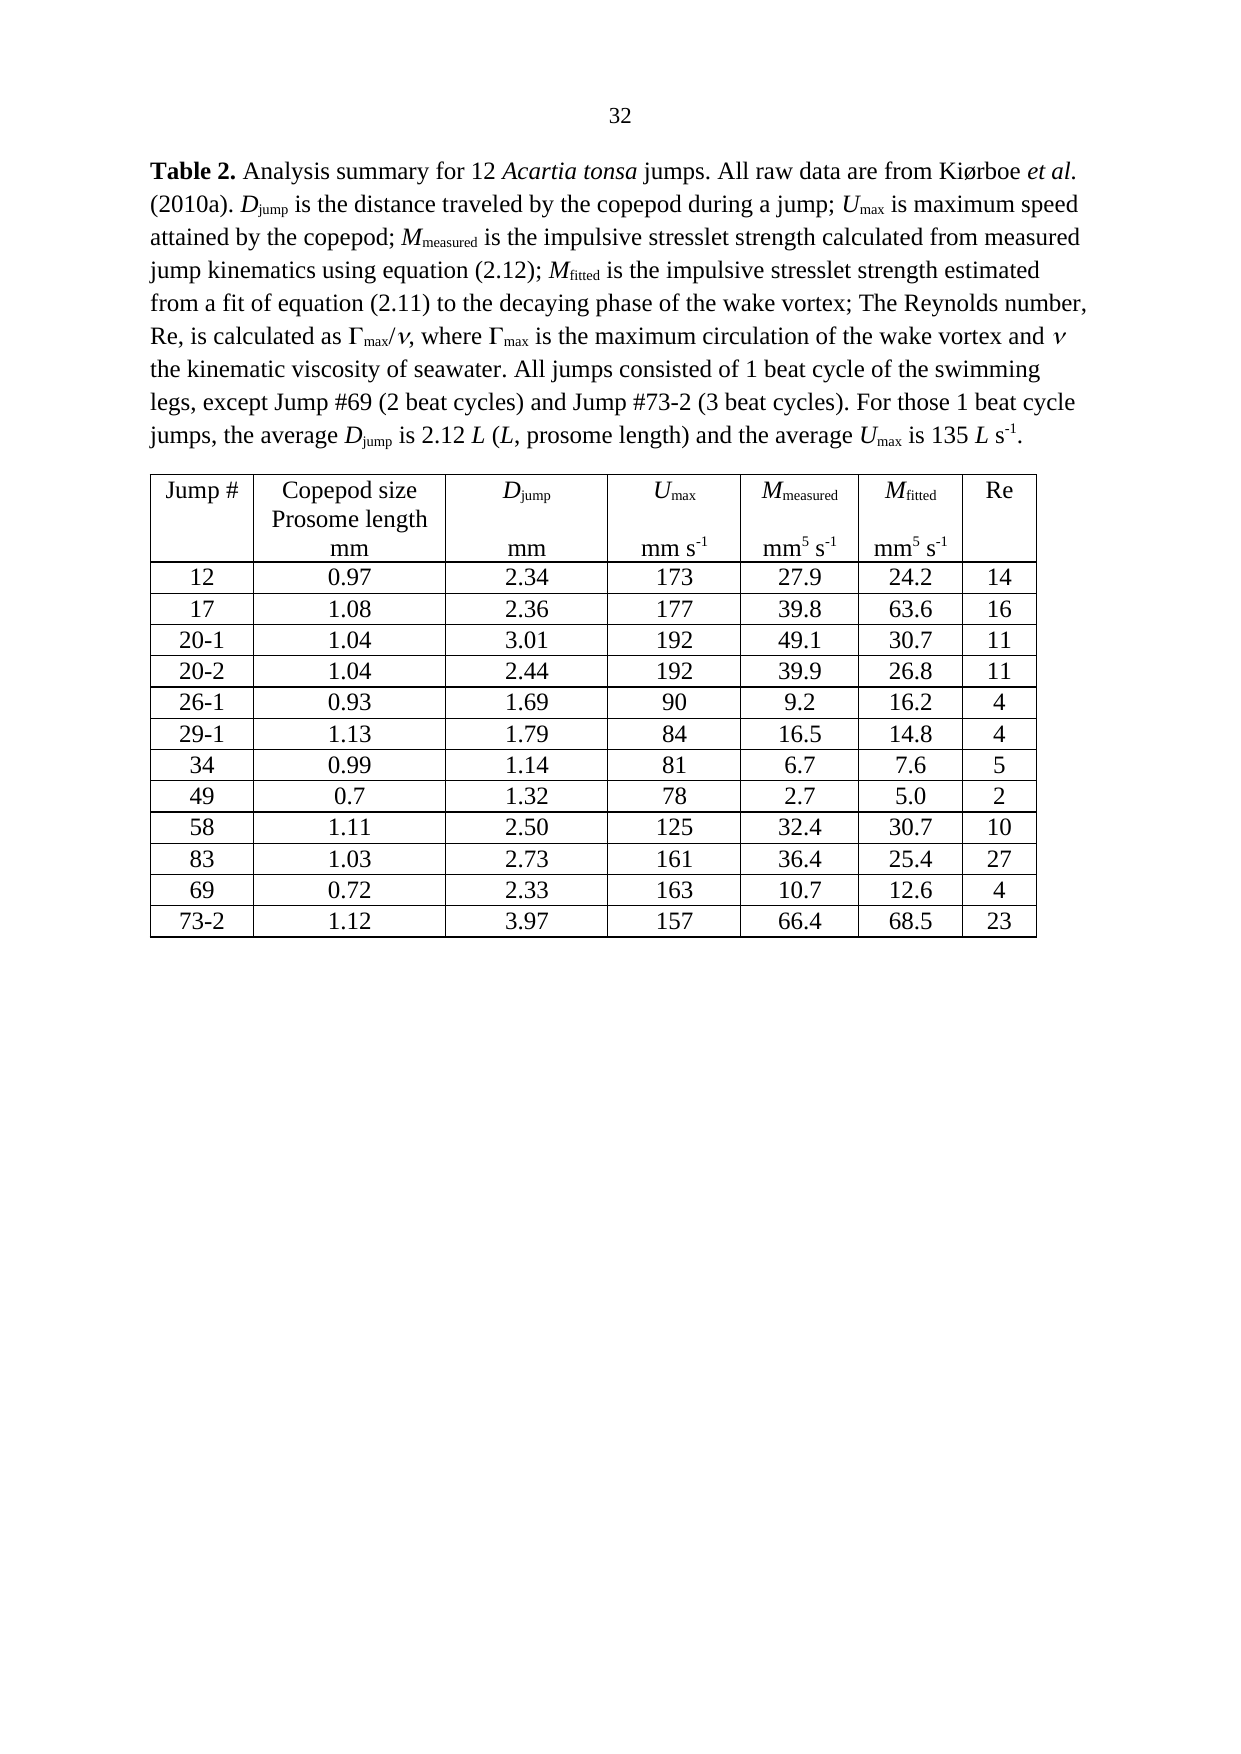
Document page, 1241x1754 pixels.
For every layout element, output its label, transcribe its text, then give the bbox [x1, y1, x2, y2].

table_cell 10 [963, 813, 1036, 843]
table_cell 26.8 [859, 656, 962, 686]
table_cell 39.8 [741, 594, 858, 624]
table_cell 0.99 [254, 750, 445, 780]
table_cell 2.36 [446, 594, 607, 624]
table_header Djump mm [446, 475, 607, 561]
table_cell 5.0 [859, 781, 962, 811]
table_header Jump # [151, 475, 253, 561]
table_cell 16.2 [859, 688, 962, 718]
table_cell 78 [608, 781, 740, 811]
table_cell 0.7 [254, 781, 445, 811]
table_cell 2.7 [741, 781, 858, 811]
table_cell 9.2 [741, 688, 858, 718]
table_cell 192 [608, 625, 740, 655]
table_cell 20-2 [151, 656, 253, 686]
table_cell 34 [151, 750, 253, 780]
table_cell 1.04 [254, 625, 445, 655]
table_cell 11 [963, 656, 1036, 686]
table_cell 1.04 [254, 656, 445, 686]
table_cell 4 [963, 688, 1036, 718]
table_cell 1.13 [254, 719, 445, 749]
table_cell 2.50 [446, 813, 607, 843]
table_header Re [963, 475, 1036, 561]
table_cell 90 [608, 688, 740, 718]
table_cell 4 [963, 719, 1036, 749]
table_cell 81 [608, 750, 740, 780]
table_cell 1.14 [446, 750, 607, 780]
table_header Copepod size Prosome length mm [254, 475, 445, 561]
table_cell 14 [963, 563, 1036, 593]
table_cell 14.8 [859, 719, 962, 749]
table_cell 73-2 [151, 906, 253, 936]
table_cell 2.33 [446, 875, 607, 905]
table_cell 16 [963, 594, 1036, 624]
table_cell 7.6 [859, 750, 962, 780]
text Table 2. Analysis summary for 12 Acartia tonsa jumps. All raw data are from Kiørboe et al. (2010a). Djump is the distance traveled by the copepod during a jump; Umax is maximum speed attained by the copepod; Mmeasured is the impulsive stresslet strength calculated from measured jump kinematics using equation (2.12); Mfitted is the impulsive stresslet strength estimated from a fit of equation (2.11) to the decaying phase of the wake vortex; The Reynolds number, Re, is calculated as max/, where max is the maximum circulation of the wake vortex and the kinematic viscosity of seawater. All jumps consisted of 1 beat cycle of the swimming legs, except Jump #69 (2 beat cycles) and Jump #73-2 (3 beat cycles). For those 1 beat cycle jumps, the average Djump is 2.12 L (L, prosome length) and the average Umax is 135 L s-1. [150, 156, 1090, 449]
table_cell 1.12 [254, 906, 445, 936]
table_cell 5 [963, 750, 1036, 780]
table_cell 49.1 [741, 625, 858, 655]
table_cell 26-1 [151, 688, 253, 718]
table_cell 1.08 [254, 594, 445, 624]
table_cell 69 [151, 875, 253, 905]
table_cell 49 [151, 781, 253, 811]
table_cell 63.6 [859, 594, 962, 624]
table_cell 4 [963, 875, 1036, 905]
table_cell 84 [608, 719, 740, 749]
table_cell 27 [963, 844, 1036, 874]
table_cell 39.9 [741, 656, 858, 686]
table_cell 66.4 [741, 906, 858, 936]
table_cell 1.69 [446, 688, 607, 718]
table_cell 3.97 [446, 906, 607, 936]
table_cell 6.7 [741, 750, 858, 780]
table_cell 24.2 [859, 563, 962, 593]
table_cell 125 [608, 813, 740, 843]
table_header Mmeasured mm5 s-1 [741, 475, 858, 561]
table_cell 32.4 [741, 813, 858, 843]
table_cell 68.5 [859, 906, 962, 936]
table_cell 2.34 [446, 563, 607, 593]
table_header Umax mm s-1 [608, 475, 740, 561]
table_cell 192 [608, 656, 740, 686]
table_cell 11 [963, 625, 1036, 655]
table_cell 23 [963, 906, 1036, 936]
table_cell 0.97 [254, 563, 445, 593]
table_cell 25.4 [859, 844, 962, 874]
table_cell 1.79 [446, 719, 607, 749]
table_cell 1.11 [254, 813, 445, 843]
table_cell 163 [608, 875, 740, 905]
table_cell 17 [151, 594, 253, 624]
table_cell 173 [608, 563, 740, 593]
table_cell 10.7 [741, 875, 858, 905]
table_cell 2.44 [446, 656, 607, 686]
table_cell 29-1 [151, 719, 253, 749]
table_cell 36.4 [741, 844, 858, 874]
table_cell 12 [151, 563, 253, 593]
table_cell 177 [608, 594, 740, 624]
table_header Mfitted mm5 s-1 [859, 475, 962, 561]
table_cell 12.6 [859, 875, 962, 905]
table_cell 161 [608, 844, 740, 874]
table_cell 2 [963, 781, 1036, 811]
table_cell 16.5 [741, 719, 858, 749]
table_cell 0.93 [254, 688, 445, 718]
table_cell 2.73 [446, 844, 607, 874]
table_cell 27.9 [741, 563, 858, 593]
table_cell 3.01 [446, 625, 607, 655]
table_cell 0.72 [254, 875, 445, 905]
table_cell 20-1 [151, 625, 253, 655]
table_cell 157 [608, 906, 740, 936]
table_cell 1.03 [254, 844, 445, 874]
table_cell 30.7 [859, 813, 962, 843]
table_cell 83 [151, 844, 253, 874]
table_cell 1.32 [446, 781, 607, 811]
table_cell 30.7 [859, 625, 962, 655]
table_cell 58 [151, 813, 253, 843]
